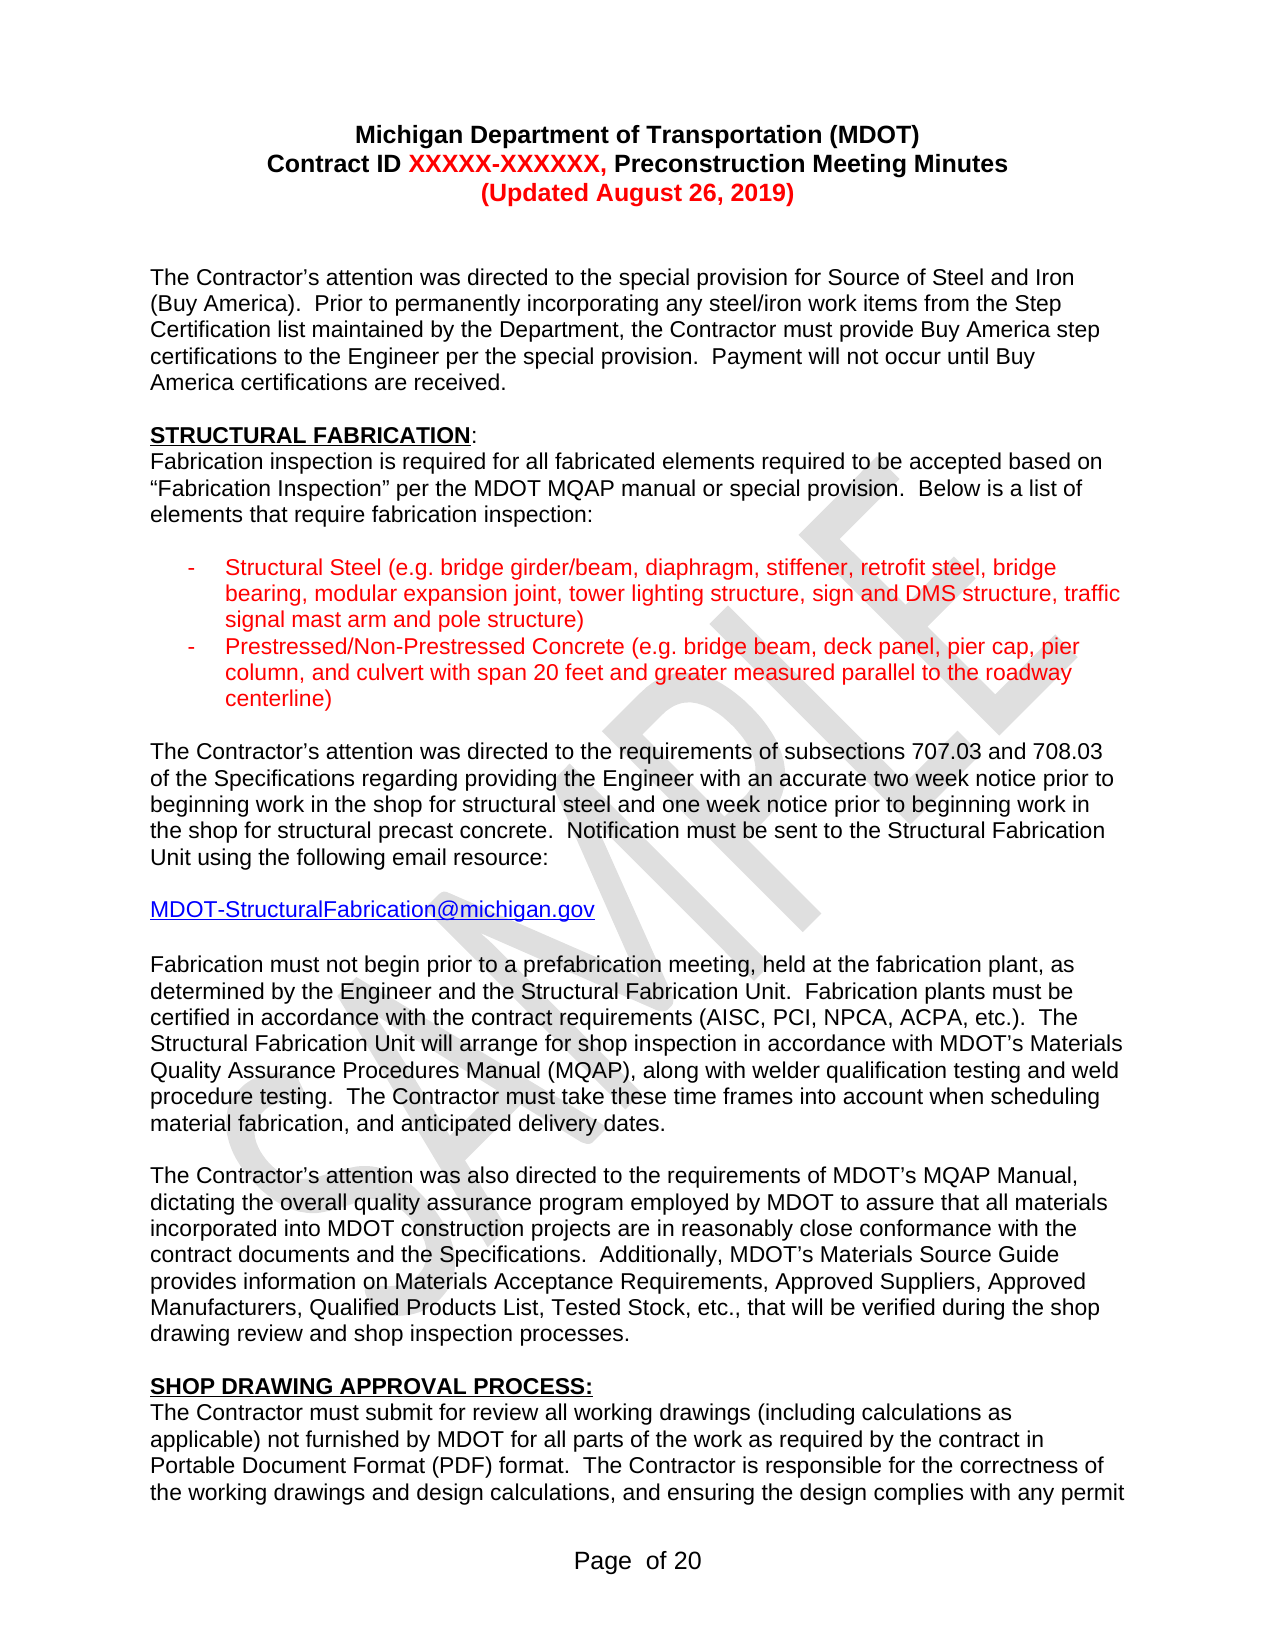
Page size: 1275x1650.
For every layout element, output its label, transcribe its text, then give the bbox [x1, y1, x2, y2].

text Fabrication must not begin prior to a prefabrication meeting, held at the fabrication plant, as determined by the Engineer and the Structural Fabrication Unit. Fabrication plants must be certified in accordance with the contract requirements (AISC, PCI, NPCA, ACPA, etc.). The Structural Fabrication Unit will arrange for shop inspection in accordance with MDOT’s Materials Quality Assurance Procedures Manual (MQAP), along with welder qualification testing and weld procedure testing. The Contractor must take these time frames into account when scheduling material fabrication, and anticipated delivery dates. [150, 951, 1125, 1136]
list Prestressed/Non-Prestressed Concrete (e.g. bridge beam, deck panel, pier cap, pier column, and culvert with span 20 feet and greater measured parallel to the roadway centerline) [187, 633, 1125, 712]
text The Contractor’s attention was directed to the requirements of subsections 707.03 and 708.03 of the Specifications regarding providing the Engineer with an accurate two week notice prior to beginning work in the shop for structural steel and one week notice prior to beginning work in the shop for structural precast concrete. Notification must be sent to the Structural Fabrication Unit using the following email resource: [150, 738, 1125, 870]
text STRUCTURAL FABRICATION: [150, 422, 1125, 448]
text The Contractor’s attention was also directed to the requirements of MDOT’s MQAP Manual, dictating the overall quality assurance program employed by MDOT to assure that all materials incorporated into MDOT construction projects are in reasonably close conformance with the contract documents and the Specifications. Additionally, MDOT’s Materials Source Guide provides information on Materials Acceptance Requirements, Approved Suppliers, Approved Manufacturers, Qualified Products List, Tested Stock, etc., that will be verified during the shop drawing review and shop inspection processes. [150, 1162, 1125, 1347]
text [150, 1399, 1125, 1505]
text SHOP DRAWING APPROVAL PROCESS: [150, 1373, 1125, 1399]
list Structural Steel (e.g. bridge girder/beam, diaphragm, stiffener, retrofit steel, bridge bearing, modular expansion joint, tower lighting structure, sign and DMS structure, traffic signal mast arm and pole structure) [187, 554, 1125, 633]
text MDOT-StructuralFabrication@michigan.gov [150, 896, 1125, 923]
text The Contractor’s attention was directed to the special provision for Source of Steel and Iron (Buy America). Prior to permanently incorporating any steel/iron work items from the Step Certification list maintained by the Department, the Contractor must provide Buy America step certifications to the Engineer per the special provision. Payment will not occur until Buy America certifications are received. [150, 264, 1125, 396]
text Fabrication inspection is required for all fabricated elements required to be accepted based on “Fabrication Inspection” per the MDOT MQAP manual or special provision. Below is a list of elements that require fabrication inspection: [150, 448, 1125, 527]
